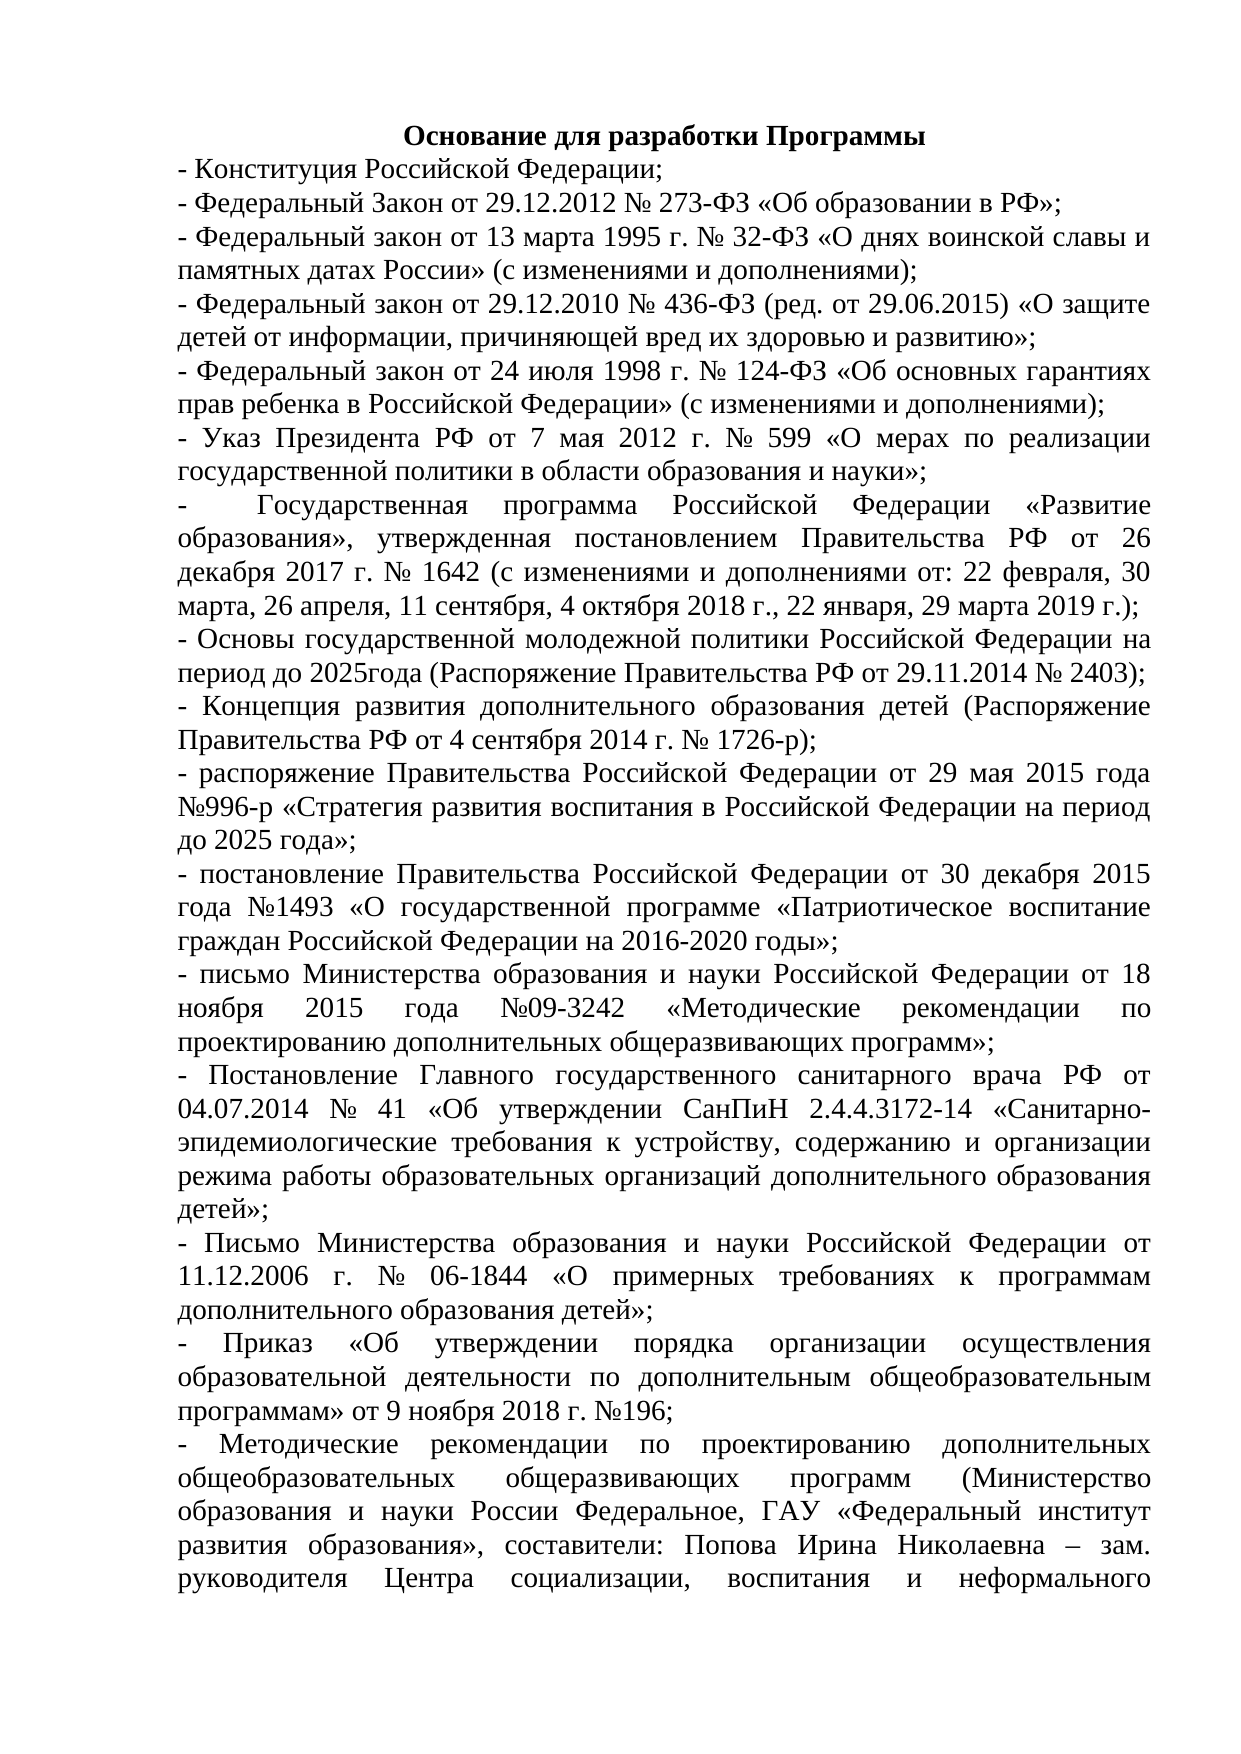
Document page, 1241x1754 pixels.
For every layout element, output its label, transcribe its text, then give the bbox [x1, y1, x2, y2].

text - Федеральный закон от 29.12.2010 № 436-ФЗ (ред. от 29.06.2015) «О защите детей от информации, причиняющей вред их здоровью и развитию»; [177, 286, 1152, 353]
text - Федеральный Закон от 29.12.2012 № 273-ФЗ «Об образовании в РФ»; [177, 185, 1152, 219]
text - письмо Министерства образования и науки Российской Федерации от 18 ноября 2015 года №09-3242 «Методические рекомендации по проектированию дополнительных общеразвивающих программ»; [177, 957, 1152, 1057]
text - Основы государственной молодежной политики Российской Федерации на период до 2025года (Распоряжение Правительства РФ от 29.11.2014 № 2403); [177, 621, 1152, 688]
text - Постановление Главного государственного санитарного врача РФ от 04.07.2014 № 41 «Об утверждении СанПиН 2.4.4.3172-14 «Санитарно-эпидемиологические требования к устройству, содержанию и организации режима работы образовательных организаций дополнительного образования детей»; [177, 1057, 1152, 1225]
text Основание для разработки Программы [177, 118, 1152, 152]
text - Федеральный закон от 13 марта 1995 г. № 32-ФЗ «О днях воинской славы и памятных датах России» (с изменениями и дополнениями); [177, 219, 1152, 286]
text - Указ Президента РФ от 7 мая 2012 г. № 599 «О мерах по реализации государственной политики в области образования и науки»; [177, 420, 1152, 487]
text - постановление Правительства Российской Федерации от 30 декабря 2015 года №1493 «О государственной программе «Патриотическое воспитание граждан Российской Федерации на 2016-2020 годы»; [177, 856, 1152, 957]
text - Государственная программа Российской Федерации «Развитие образования», утвержденная постановлением Правительства РФ от 26 декабря 2017 г. № 1642 (с изменениями и дополнениями от: 22 февраля, 30 марта, 26 апреля, 11 сентября, 4 октября 2018 г., 22 января, 29 марта 2019 г.); [177, 487, 1152, 621]
text - Федеральный закон от 24 июля 1998 г. № 124-ФЗ «Об основных гарантиях прав ребенка в Российской Федерации» (с изменениями и дополнениями); [177, 353, 1152, 420]
text - Концепция развития дополнительного образования детей (Распоряжение Правительства РФ от 4 сентября 2014 г. № 1726-р); [177, 688, 1152, 755]
text - распоряжение Правительства Российской Федерации от 29 мая 2015 года №996-р «Стратегия развития воспитания в Российской Федерации на период до 2025 года»; [177, 755, 1152, 856]
text - Конституция Российской Федерации; [177, 152, 1152, 185]
text - Приказ «Об утверждении порядка организации осуществления образовательной деятельности по дополнительным общеобразовательным программам» от 9 ноября 2018 г. №196; [177, 1326, 1152, 1426]
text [177, 1426, 1152, 1594]
text - Письмо Министерства образования и науки Российской Федерации от 11.12.2006 г. № 06-1844 «О примерных требованиях к программам дополнительного образования детей»; [177, 1225, 1152, 1326]
